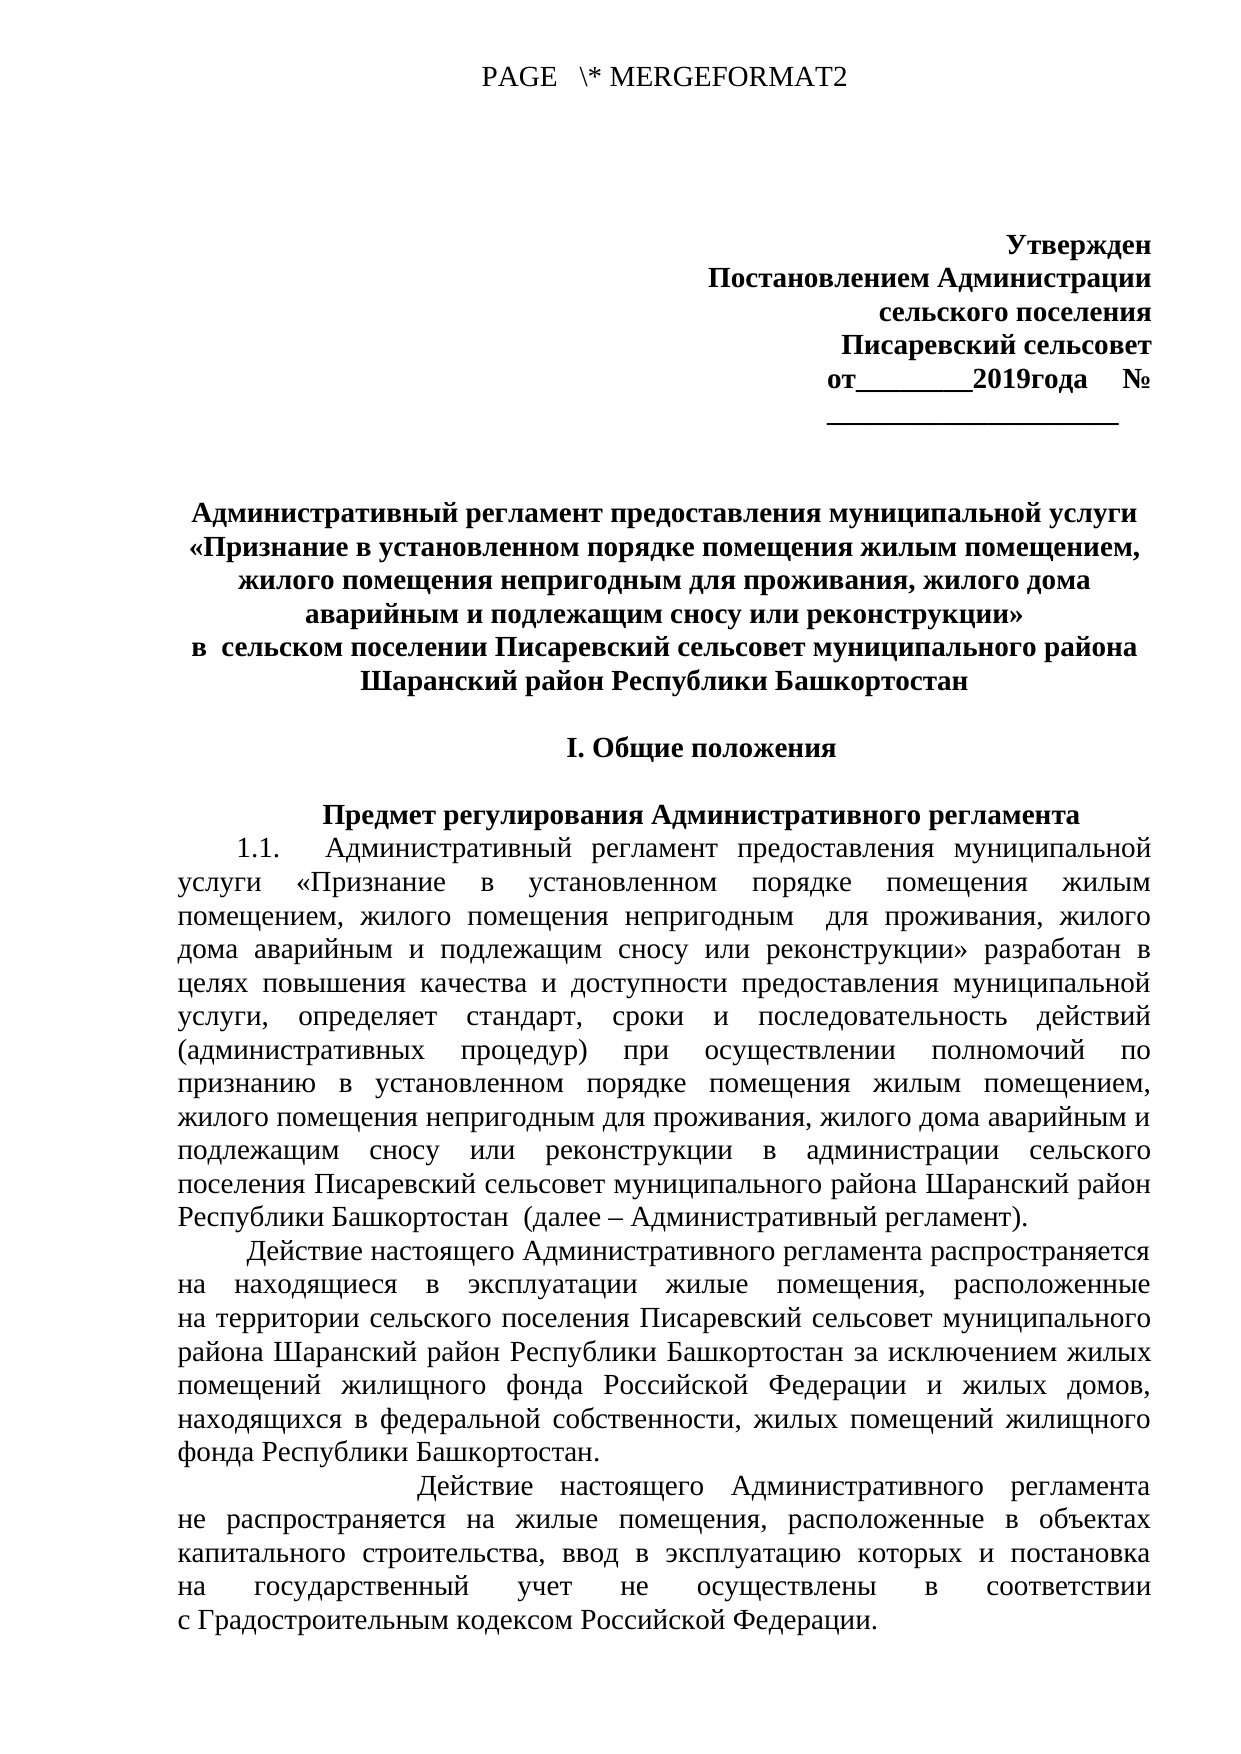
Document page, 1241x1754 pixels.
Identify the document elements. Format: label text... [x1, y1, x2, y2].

text в сельском поселении Писаревский сельсовет муниципального района Шаранский район Республики Башкортостан [177, 629, 1152, 696]
text Утвержден [177, 227, 1152, 260]
text Действие настоящего Административного регламента распространяется на находящиеся в эксплуатации жилые помещения, расположенные на территории сельского поселения Писаревский сельсовет муниципального района Шаранский район Республики Башкортостан за исключением жилых помещений жилищного фонда Российской Федерации и жилых домов, находящихся в федеральной собственности, жилых помещений жилищного фонда Республики Башкортостан. [177, 1233, 1152, 1468]
text I. Общие положения [177, 730, 1152, 763]
text Писаревский сельсовет [177, 327, 1152, 361]
text Административный регламент предоставления муниципальной услуги «Признание в установленном порядке помещения жилым помещением, жилого помещения непригодным для проживания, жилого дома аварийным и подлежащим сносу или реконструкции» [177, 495, 1152, 629]
text Предмет регулирования Административного регламента [177, 797, 1152, 831]
list Административный регламент предоставления муниципальной услуги «Признание в установленном порядке помещения жилым помещением, жилого помещения непригодным для проживания, жилого дома аварийным и подлежащим сносу или реконструкции» разработан в целях повышения качества и доступности предоставления муниципальной услуги, определяет стандарт, сроки и последовательность действий (административных процедур) при осуществлении полномочий по признанию в установленном порядке помещения жилым помещением, жилого помещения непригодным для проживания, жилого дома аварийным и подлежащим сносу или реконструкции в администрации сельского поселения Писаревский сельсовет муниципального района Шаранский район Республики Башкортостан (далее – Административный регламент). [177, 831, 1152, 1233]
text от________2019года № ____________________ [827, 361, 1152, 428]
text Действие настоящего Административного регламента не распространяется на жилые помещения, расположенные в объектах капитального строительства, ввод в эксплуатацию которых и постановка на государственный учет не осуществлены в соответствии с Градостроительным кодексом Российской Федерации. [177, 1468, 1152, 1636]
text Постановлением Администрации [177, 260, 1152, 294]
text сельского поселения [177, 294, 1152, 327]
